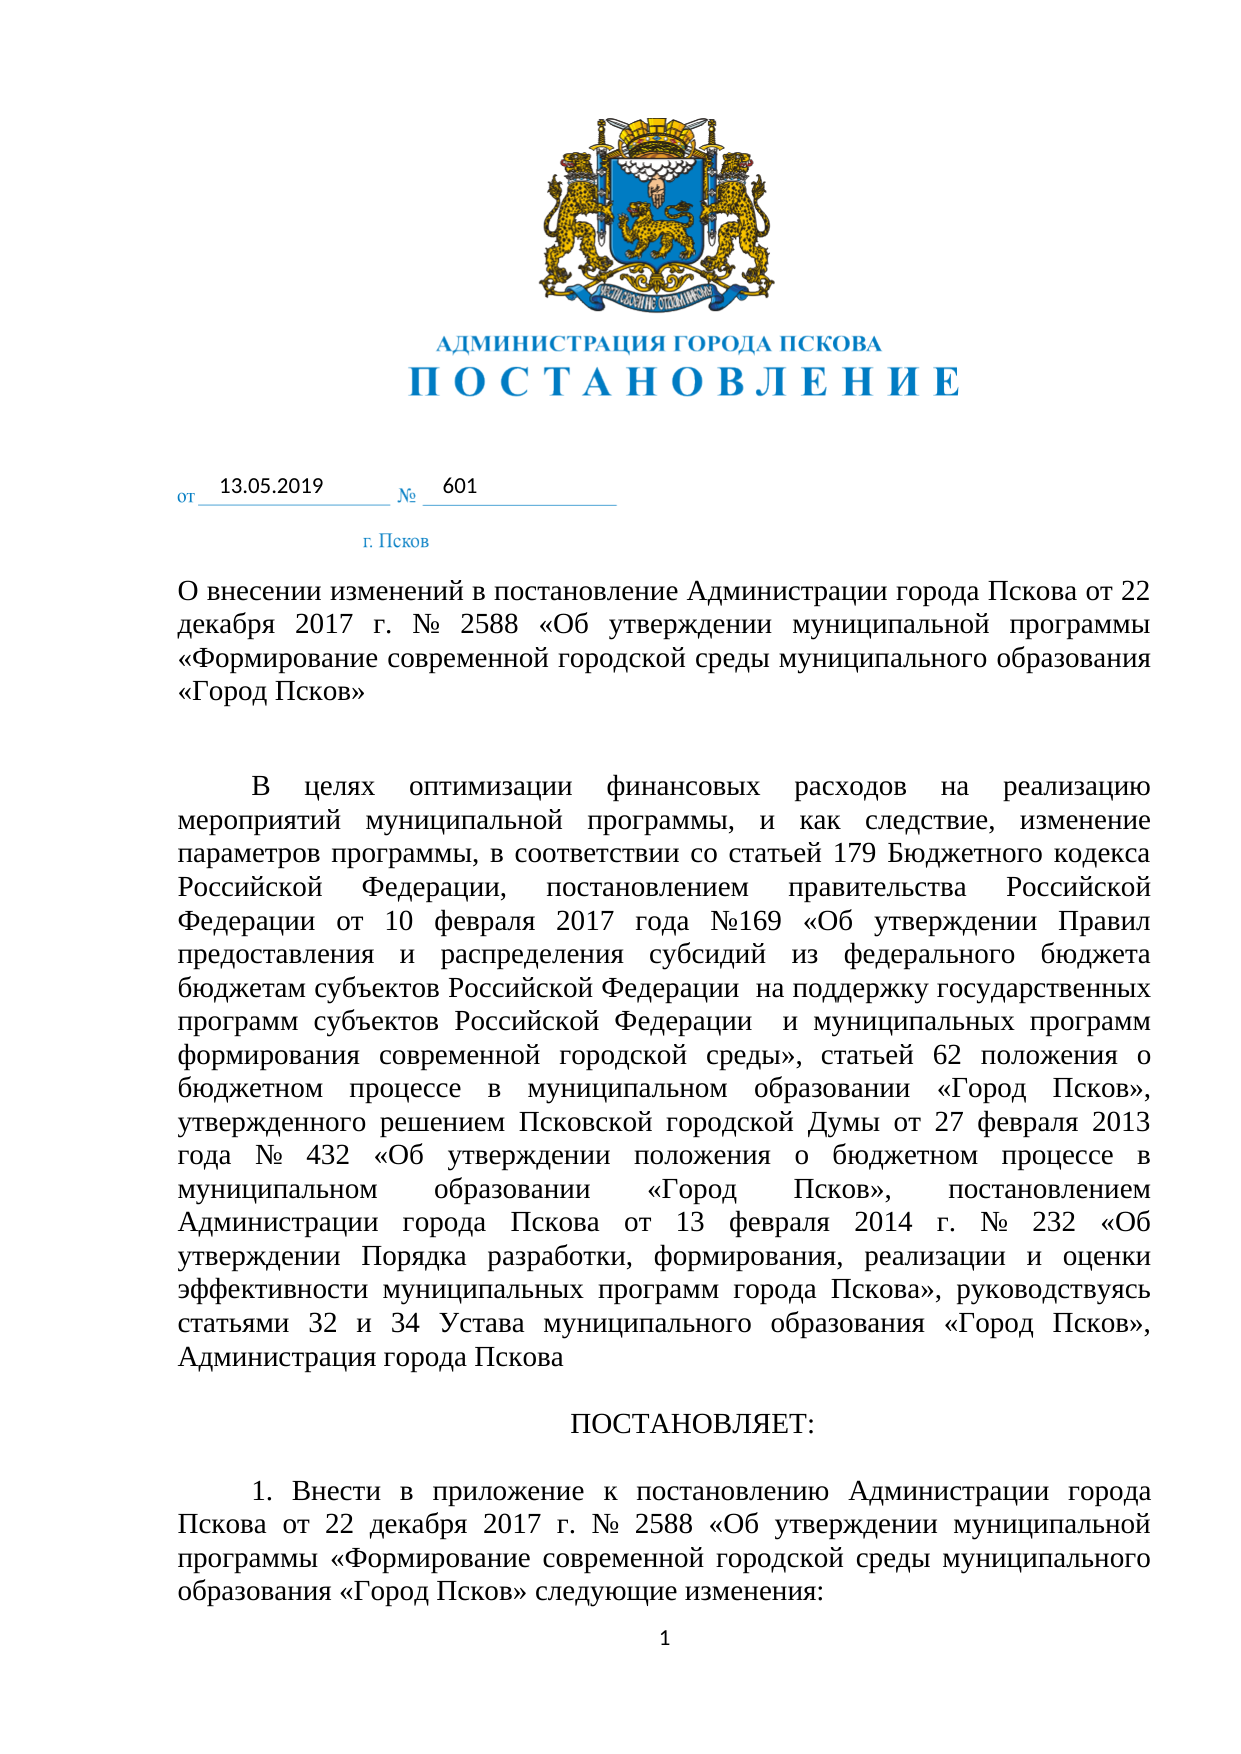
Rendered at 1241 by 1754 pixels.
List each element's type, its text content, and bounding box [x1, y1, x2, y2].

text О внесении изменений в постановление Администрации города Пскова от 22 декабря 2017 г. № 2588 «Об утверждении муниципальной программы «Формирование современной городской среды муниципального образования «Город Псков» [177, 573, 1152, 707]
text В целях оптимизации финансовых расходов на реализацию мероприятий муниципальной программы, и как следствие, изменение параметров программы, в соответствии со статьей 179 Бюджетного кодекса Российской Федерации, постановлением правительства Российской Федерации от 10 февраля 2017 года №169 «Об утверждении Правил предоставления и распределения субсидий из федерального бюджета бюджетам субъектов Российской Федерации на поддержку государственных программ субъектов Российской Федерации и муниципальных программ формирования современной городской среды», статьей 62 положения о бюджетном процессе в муниципальном образовании «Город Псков», утвержденного решением Псковской городской Думы от 27 февраля 2013 года № 432 «Об утверждении положения о бюджетном процессе в муниципальном образовании «Город Псков», постановлением Администрации города Пскова от 13 февраля 2014 г. № 232 «Об утверждении Порядка разработки, формирования, реализации и оценки эффективности муниципальных программ города Пскова», руководствуясь статьями 32 и 34 Устава муниципального образования «Город Псков», Администрация города Пскова [177, 768, 1152, 1372]
picture [177, 118, 959, 548]
text 1. Внести в приложение к постановлению Администрации города Пскова от 22 декабря 2017 г. № 2588 «Об утверждении муниципальной программы «Формирование современной городской среды муниципального образования «Город Псков» следующие изменения: [177, 1473, 1152, 1607]
text ПОСТАНОВЛЯЕТ: [177, 1406, 1152, 1439]
